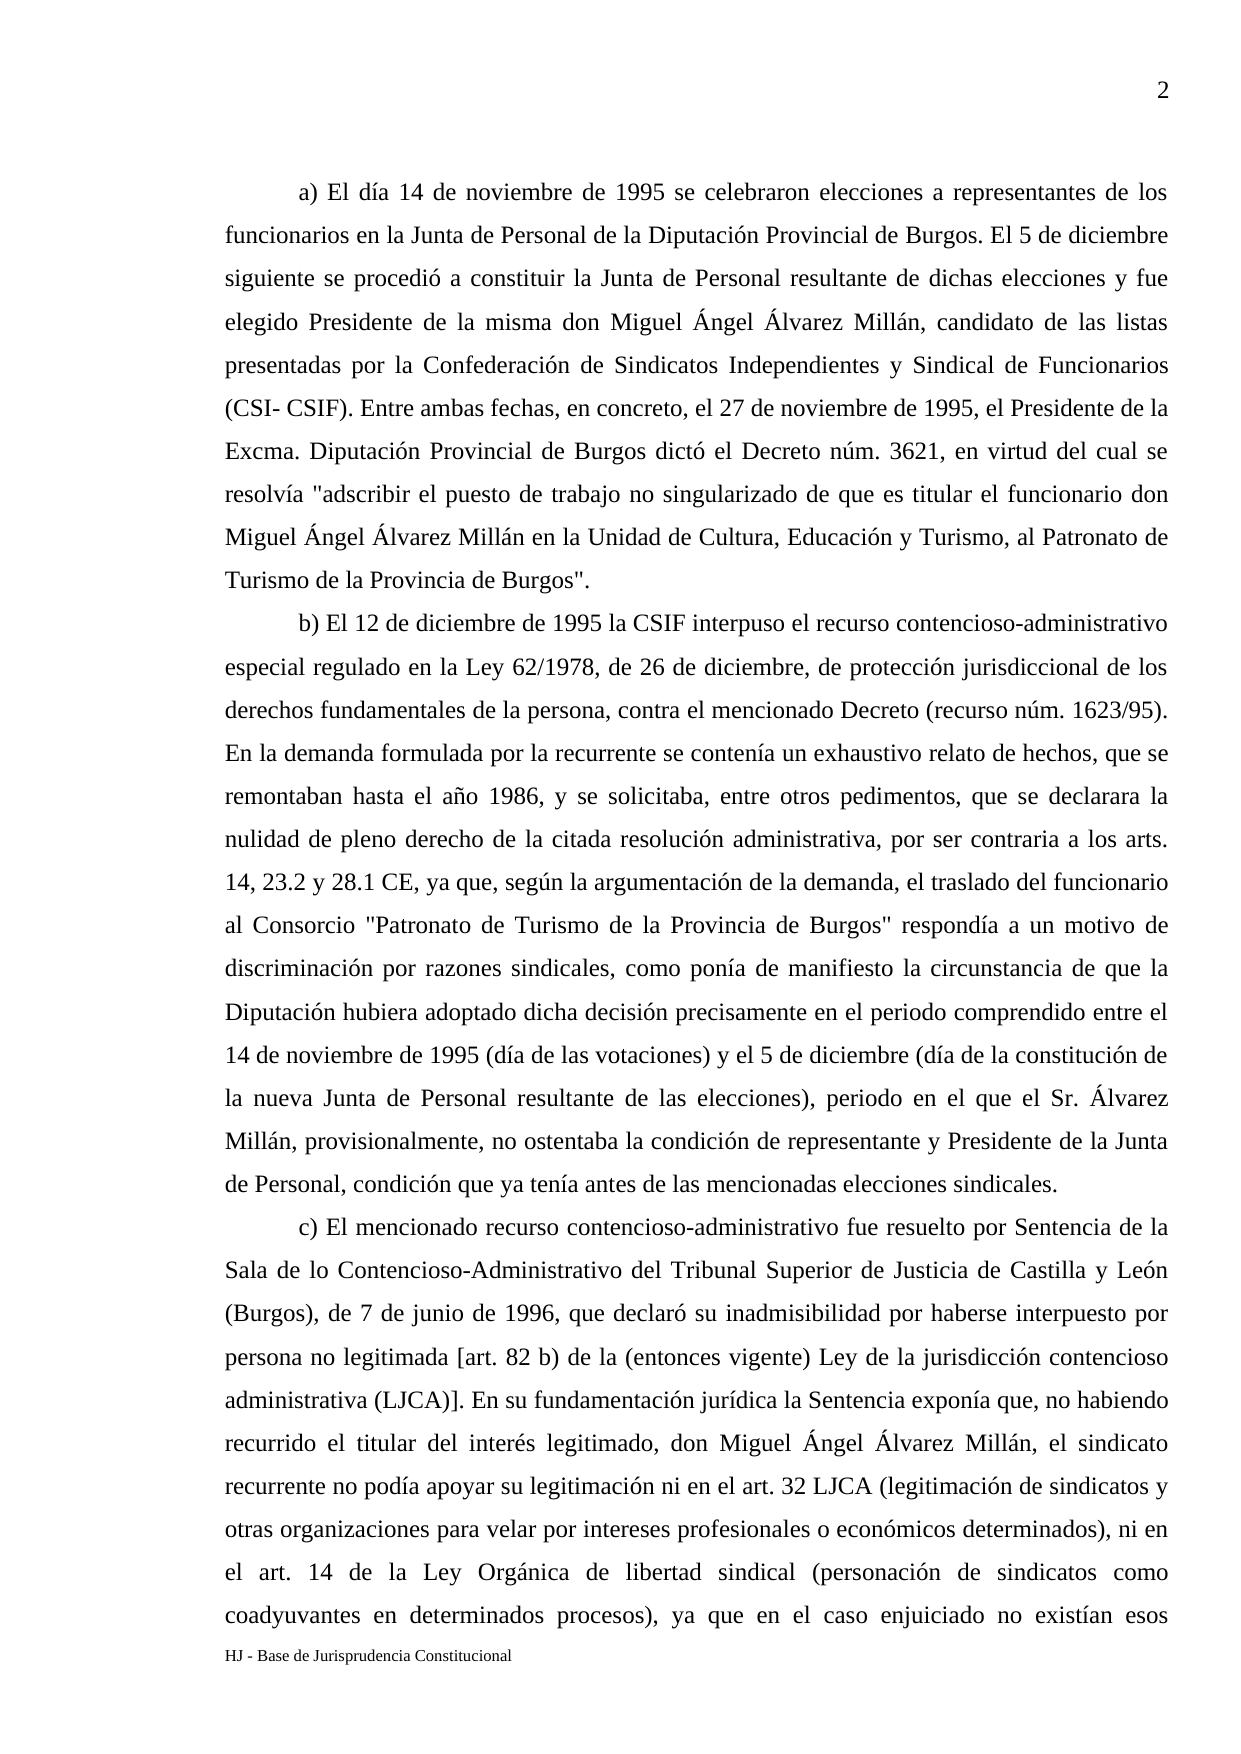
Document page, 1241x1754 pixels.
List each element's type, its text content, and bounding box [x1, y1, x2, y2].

text a) El día 14 de noviembre de 1995 se celebraron elecciones a representantes de los funcionarios en la Junta de Personal de la Diputación Provincial de Burgos. El 5 de diciembre siguiente se procedió a constituir la Junta de Personal resultante de dichas elecciones y fue elegido Presidente de la misma don Miguel Ángel Álvarez Millán, candidato de las listas presentadas por la Confederación de Sindicatos Independientes y Sindical de Funcionarios (CSI- CSIF). Entre ambas fechas, en concreto, el 27 de noviembre de 1995, el Presidente de la Excma. Diputación Provincial de Burgos dictó el Decreto núm. 3621, en virtud del cual se resolvía "adscribir el puesto de trabajo no singularizado de que es titular el funcionario don Miguel Ángel Álvarez Millán en la Unidad de Cultura, Educación y Turismo, al Patronato de Turismo de la Provincia de Burgos". [224, 177, 1169, 594]
text b) El 12 de diciembre de 1995 la CSIF interpuso el recurso contencioso-administrativo especial regulado en la Ley 62/1978, de 26 de diciembre, de protección jurisdiccional de los derechos fundamentales de la persona, contra el mencionado Decreto (recurso núm. 1623/95). En la demanda formulada por la recurrente se contenía un exhaustivo relato de hechos, que se remontaban hasta el año 1986, y se solicitaba, entre otros pedimentos, que se declarara la nulidad de pleno derecho de la citada resolución administrativa, por ser contraria a los arts. 14, 23.2 y 28.1 CE, ya que, según la argumentación de la demanda, el traslado del funcionario al Consorcio "Patronato de Turismo de la Provincia de Burgos" respondía a un motivo de discriminación por razones sindicales, como ponía de manifiesto la circunstancia de que la Diputación hubiera adoptado dicha decisión precisamente en el periodo comprendido entre el 14 de noviembre de 1995 (día de las votaciones) y el 5 de diciembre (día de la constitución de la nueva Junta de Personal resultante de las elecciones), periodo en el que el Sr. Álvarez Millán, provisionalmente, no ostentaba la condición de representante y Presidente de la Junta de Personal, condición que ya tenía antes de las mencionadas elecciones sindicales. [224, 608, 1169, 1198]
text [224, 1212, 1169, 1629]
